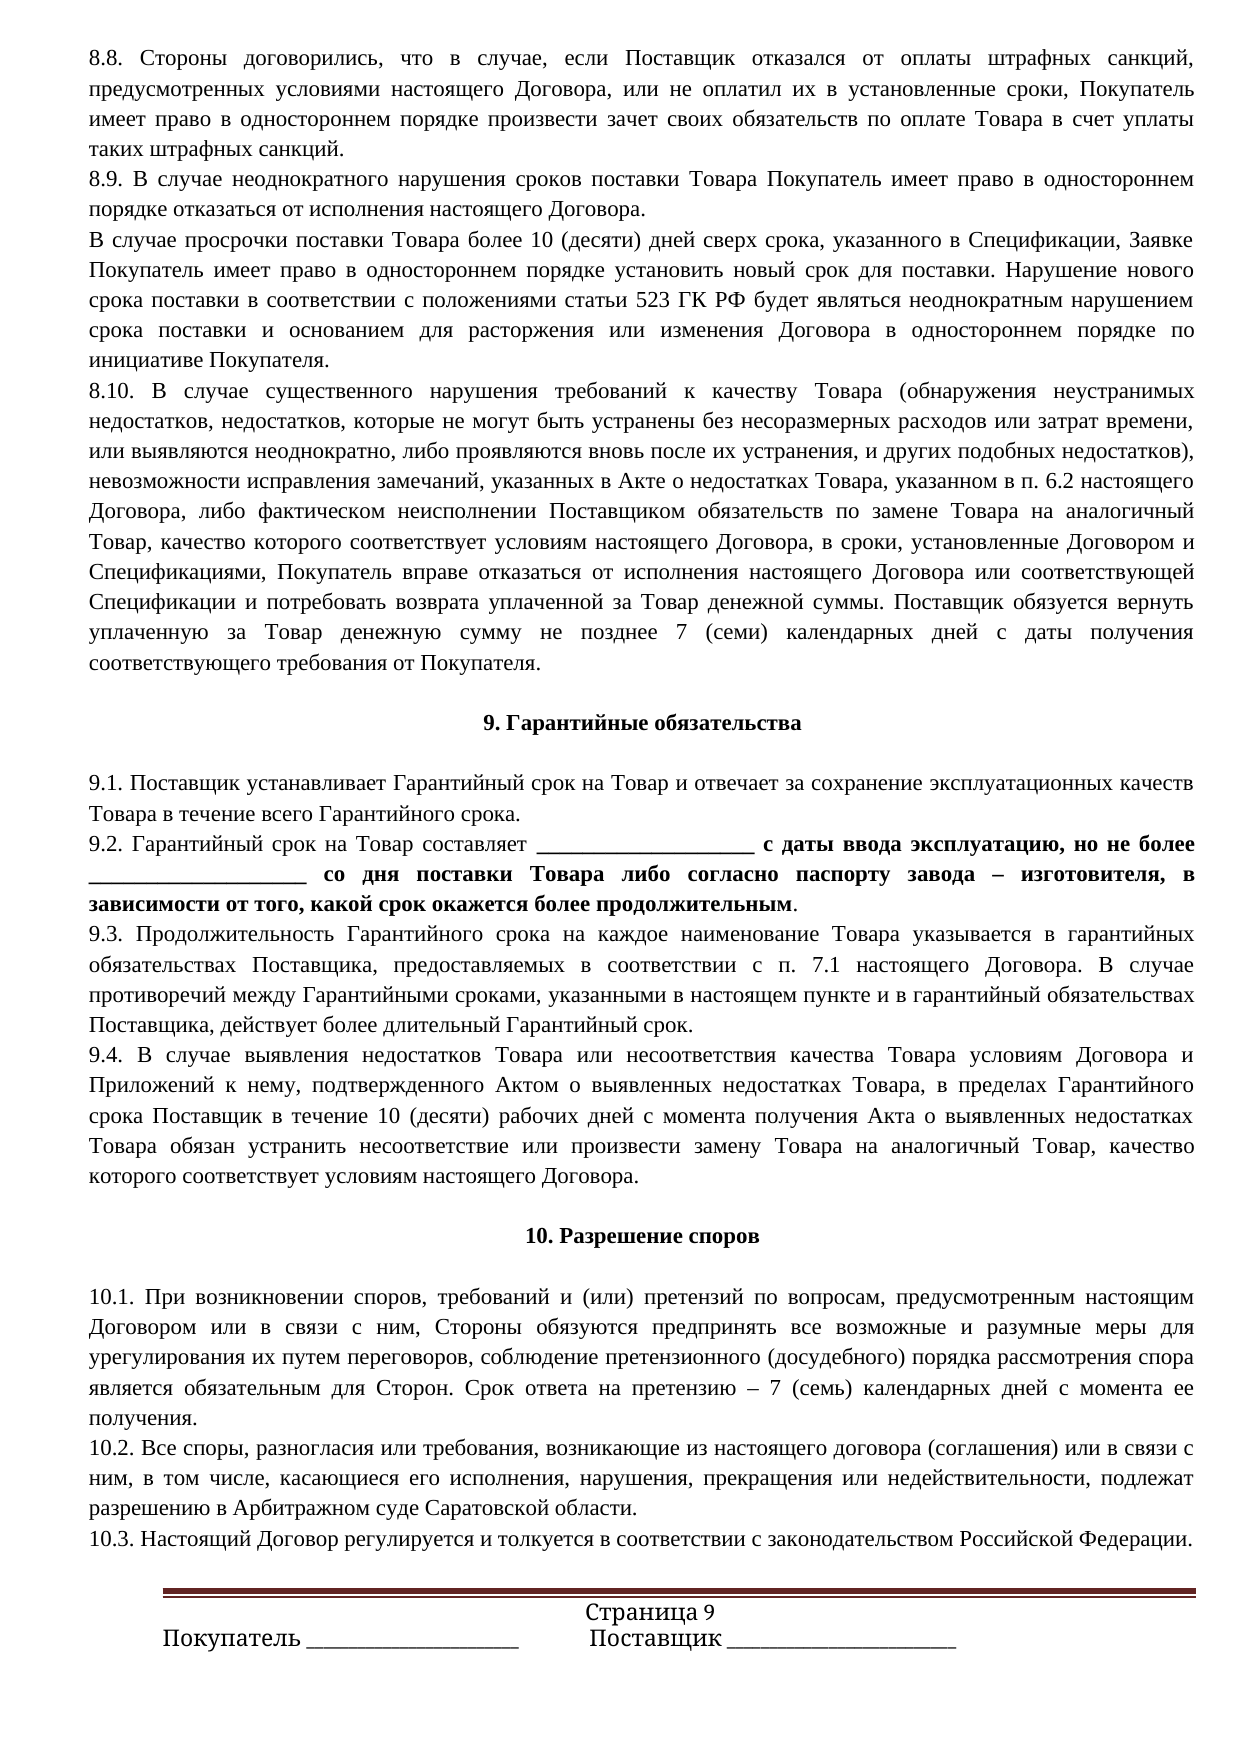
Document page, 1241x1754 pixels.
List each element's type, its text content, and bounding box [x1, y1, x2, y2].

text 10.1. При возникновении споров, требований и (или) претензий по вопросам, предусмотренным настоящим Договором или в связи с ним, Стороны обязуются предпринять все возможные и разумные меры для урегулирования их путем переговоров, соблюдение претензионного (досудебного) порядка рассмотрения спора является обязательным для Сторон. Срок ответа на претензию – 7 (семь) календарных дней с момента ее получения. [89, 1283, 1196, 1430]
text 9. Гарантийные обязательства [89, 709, 1196, 735]
text В случае просрочки поставки Товара более 10 (десяти) дней сверх срока, указанного в Спецификации, Заявке Покупатель имеет право в одностороннем порядке установить новый срок для поставки. Нарушение нового срока поставки в соответствии с положениями статьи 523 ГК РФ будет являться неоднократным нарушением срока поставки и основанием для расторжения или изменения Договора в одностороннем порядке по инициативе Покупателя. [89, 226, 1196, 373]
text 9.4. В случае выявления недостатков Товара или несоответствия качества Товара условиям Договора и Приложений к нему, подтвержденного Актом о выявленных недостатках Товара, в пределах Гарантийного срока Поставщик в течение 10 (десяти) рабочих дней с момента получения Акта о выявленных недостатках Товара обязан устранить несоответствие или произвести замену Товара на аналогичный Товар, качество которого соответствует условиям настоящего Договора. [89, 1041, 1196, 1188]
text 8.8. Стороны договорились, что в случае, если Поставщик отказался от оплаты штрафных санкций, предусмотренных условиями настоящего Договора, или не оплатил их в установленные сроки, Покупатель имеет право в одностороннем порядке произвести зачет своих обязательств по оплате Товара в счет уплаты таких штрафных санкций. [89, 44, 1196, 161]
text 10.2. Все споры, разногласия или требования, возникающие из настоящего договора (соглашения) или в связи с ним, в том числе, касающиеся его исполнения, нарушения, прекращения или недействительности, подлежат разрешению в Арбитражном суде Саратовской области. [89, 1434, 1196, 1521]
text 9.3. Продолжительность Гарантийного срока на каждое наименование Товара указывается в гарантийных обязательствах Поставщика, предоставляемых в соответствии с п. 7.1 настоящего Договора. В случае противоречий между Гарантийными сроками, указанными в настоящем пункте и в гарантийный обязательствах Поставщика, действует более длительный Гарантийный срок. [89, 920, 1196, 1037]
text 10.3. Настоящий Договор регулируется и толкуется в соответствии с законодательством Российской Федерации. [89, 1524, 1196, 1551]
text 10. Разрешение споров [89, 1222, 1196, 1249]
text 8.9. В случае неоднократного нарушения сроков поставки Товара Покупатель имеет право в одностороннем порядке отказаться от исполнения настоящего Договора. [89, 165, 1196, 222]
text 8.10. В случае существенного нарушения требований к качеству Товара (обнаружения неустранимых недостатков, недостатков, которые не могут быть устранены без несоразмерных расходов или затрат времени, или выявляются неоднократно, либо проявляются вновь после их устранения, и других подобных недостатков), невозможности исправления замечаний, указанных в Акте о недостатках Товара, указанном в п. 6.2 настоящего Договора, либо фактическом неисполнении Поставщиком обязательств по замене Товара на аналогичный Товар, качество которого соответствует условиям настоящего Договора, в сроки, установленные Договором и Спецификациями, Покупатель вправе отказаться от исполнения настоящего Договора или соответствующей Спецификации и потребовать возврата уплаченной за Товар денежной суммы. Поставщик обязуется вернуть уплаченную за Товар денежную сумму не позднее 7 (семи) календарных дней с даты получения соответствующего требования от Покупателя. [89, 377, 1196, 675]
text 9.1. Поставщик устанавливает Гарантийный срок на Товар и отвечает за сохранение эксплуатационных качеств Товара в течение всего Гарантийного срока. [89, 769, 1196, 826]
text 9.2. Гарантийный срок на Товар составляет ___________________ с даты ввода эксплуатацию, но не более ___________________ со дня поставки Товара либо согласно паспорту завода – изготовителя, в зависимости от того, какой срок окажется более продолжительным. [89, 830, 1196, 917]
